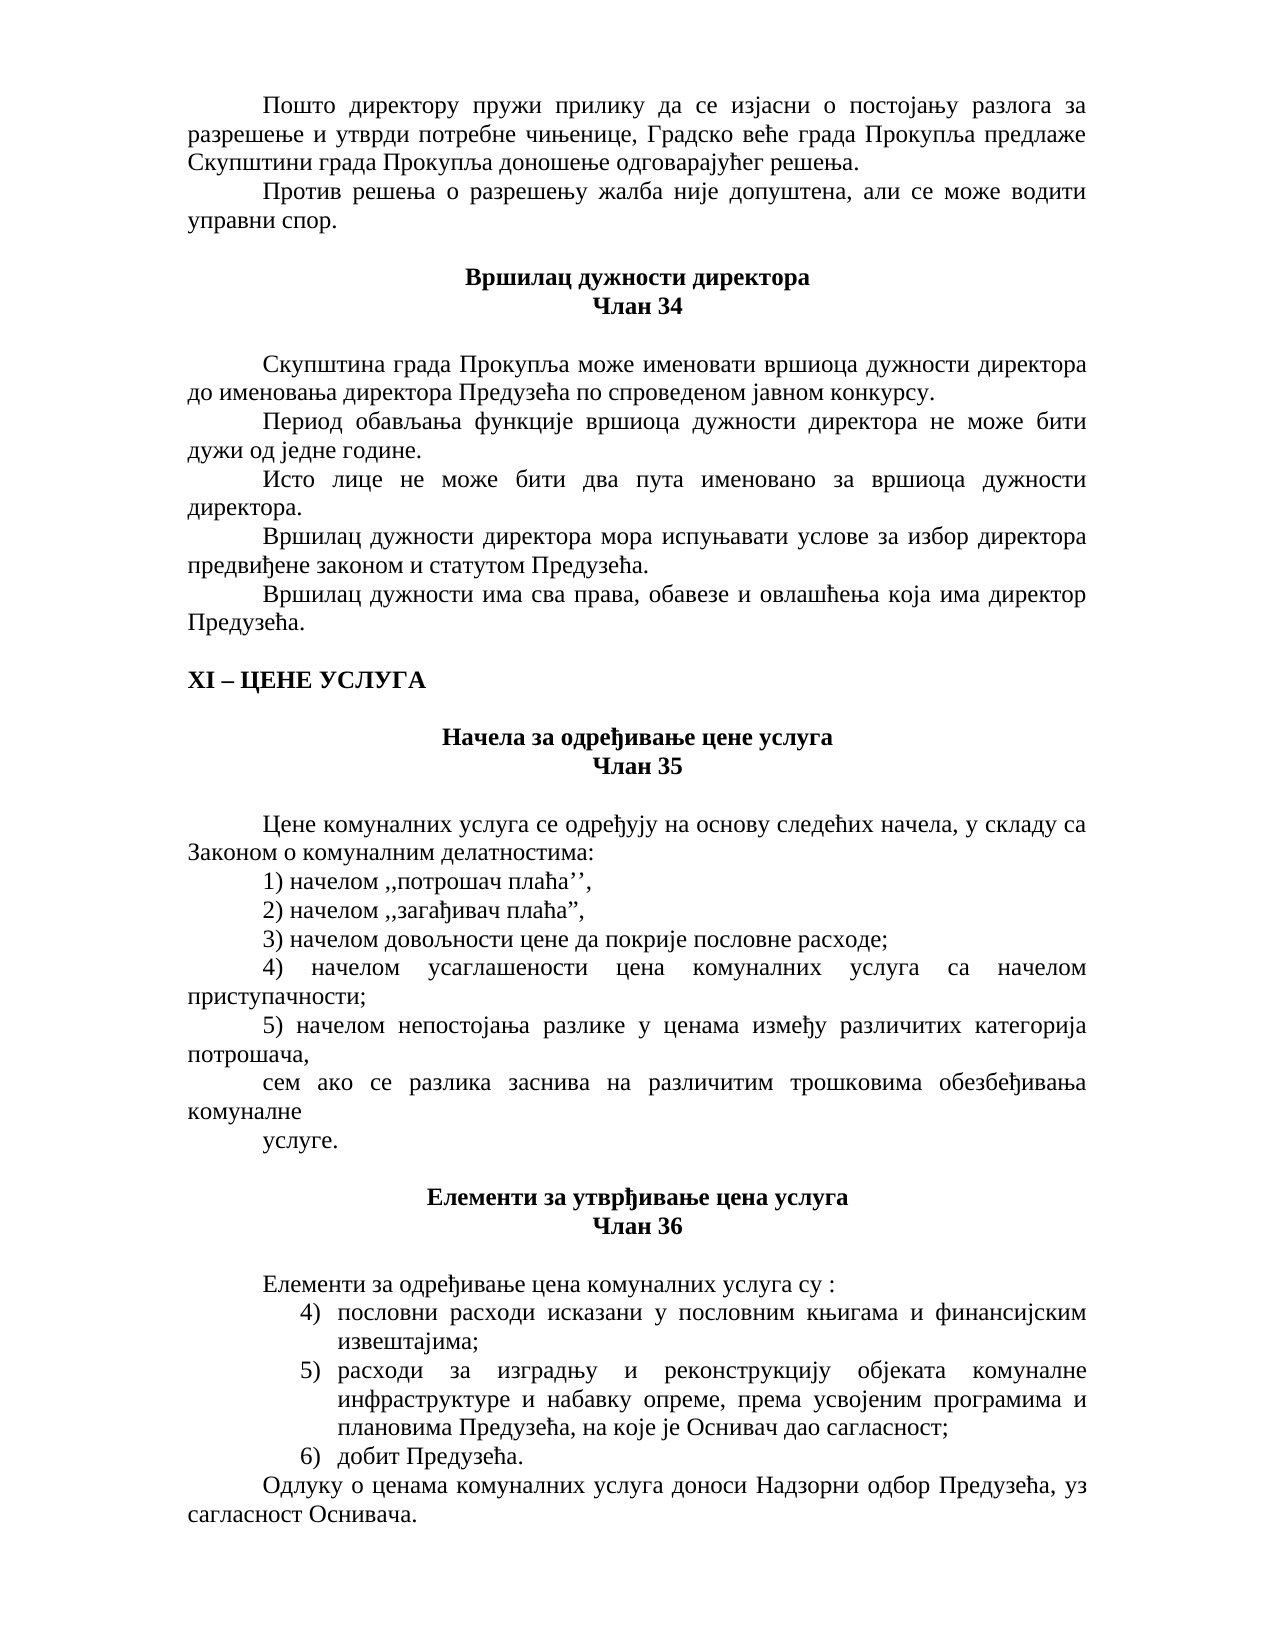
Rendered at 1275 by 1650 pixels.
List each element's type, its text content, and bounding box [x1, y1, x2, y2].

text Против решења о разрешењу жалба није допуштена, али се може водити управни спор. [187, 176, 1087, 234]
text 3) начелом довољности цене да покрије пословне расходе; [187, 924, 1087, 952]
text XI – ЦЕНЕ УСЛУГА [187, 665, 1087, 694]
text Пошто директору пружи прилику да се изјасни о постојању разлога за разрешење и утврди потребне чињенице, Градско веће града Прокупља предлаже Скупштини града Прокупља доношење одговарајућег решења. [187, 90, 1087, 176]
text Цене комуналних услуга се одређују на основу следећих начела, у складу са Законом о комуналним делатностима: [187, 809, 1087, 866]
text Начела за одређивање цене услуга [187, 722, 1087, 751]
text Одлуку о ценама комуналних услуга доноси Надзорни одбор Предузећа, уз сагласност Оснивача. [187, 1470, 1087, 1527]
list расходи за изградњу и реконструкцију објеката комуналне инфраструктуре и набавку опреме, према усвојеним програмима и плановима Предузећа, на које је Оснивач дао сагласност; [300, 1355, 1087, 1441]
text Период обављања функције вршиоца дужности директора не може бити дужи од једне године. [187, 406, 1087, 464]
text Вршилац дужности има сва права, обавезе и овлашћења која има директор Предузећа. [187, 579, 1087, 636]
text Члан 35 [187, 751, 1087, 780]
text сем ако се разлика заснива на различитим трошковима обезбеђивања комуналне [187, 1067, 1087, 1125]
text Исто лице не може бити два пута именовано за вршиоца дужности директора. [187, 464, 1087, 521]
list пословни расходи исказани у пословним књигама и финансијским извештајима; [300, 1297, 1087, 1355]
text Члан 34 [187, 291, 1087, 320]
text Елементи за одређивање цена комуналних услуга су : [187, 1269, 1087, 1297]
text услуге. [187, 1125, 1087, 1154]
text 1) начелом ,,потрошач плаћа’’, [187, 866, 1087, 895]
text Скупштина града Прокупља може именовати вршиоца дужности директора до именовања директора Предузећа по спроведеном јавном конкурсу. [187, 349, 1087, 406]
list добит Предузећа. [300, 1441, 1087, 1470]
text 4) начелом усаглашености цена комуналних услуга са начелом приступачности; [187, 952, 1087, 1010]
text Вршилац дужности директора [187, 262, 1087, 291]
text Вршилац дужности директора мора испуњавати услове за избор директора предвиђене законом и статутом Предузећа. [187, 521, 1087, 579]
text Елементи за утврђивање цена услуга [187, 1182, 1087, 1211]
text 2) начелом ,,загађивач плаћа”, [187, 895, 1087, 924]
text Члан 36 [187, 1211, 1087, 1240]
text 5) начелом непостојања разлике у ценама између различитих категорија потрошача, [187, 1010, 1087, 1067]
